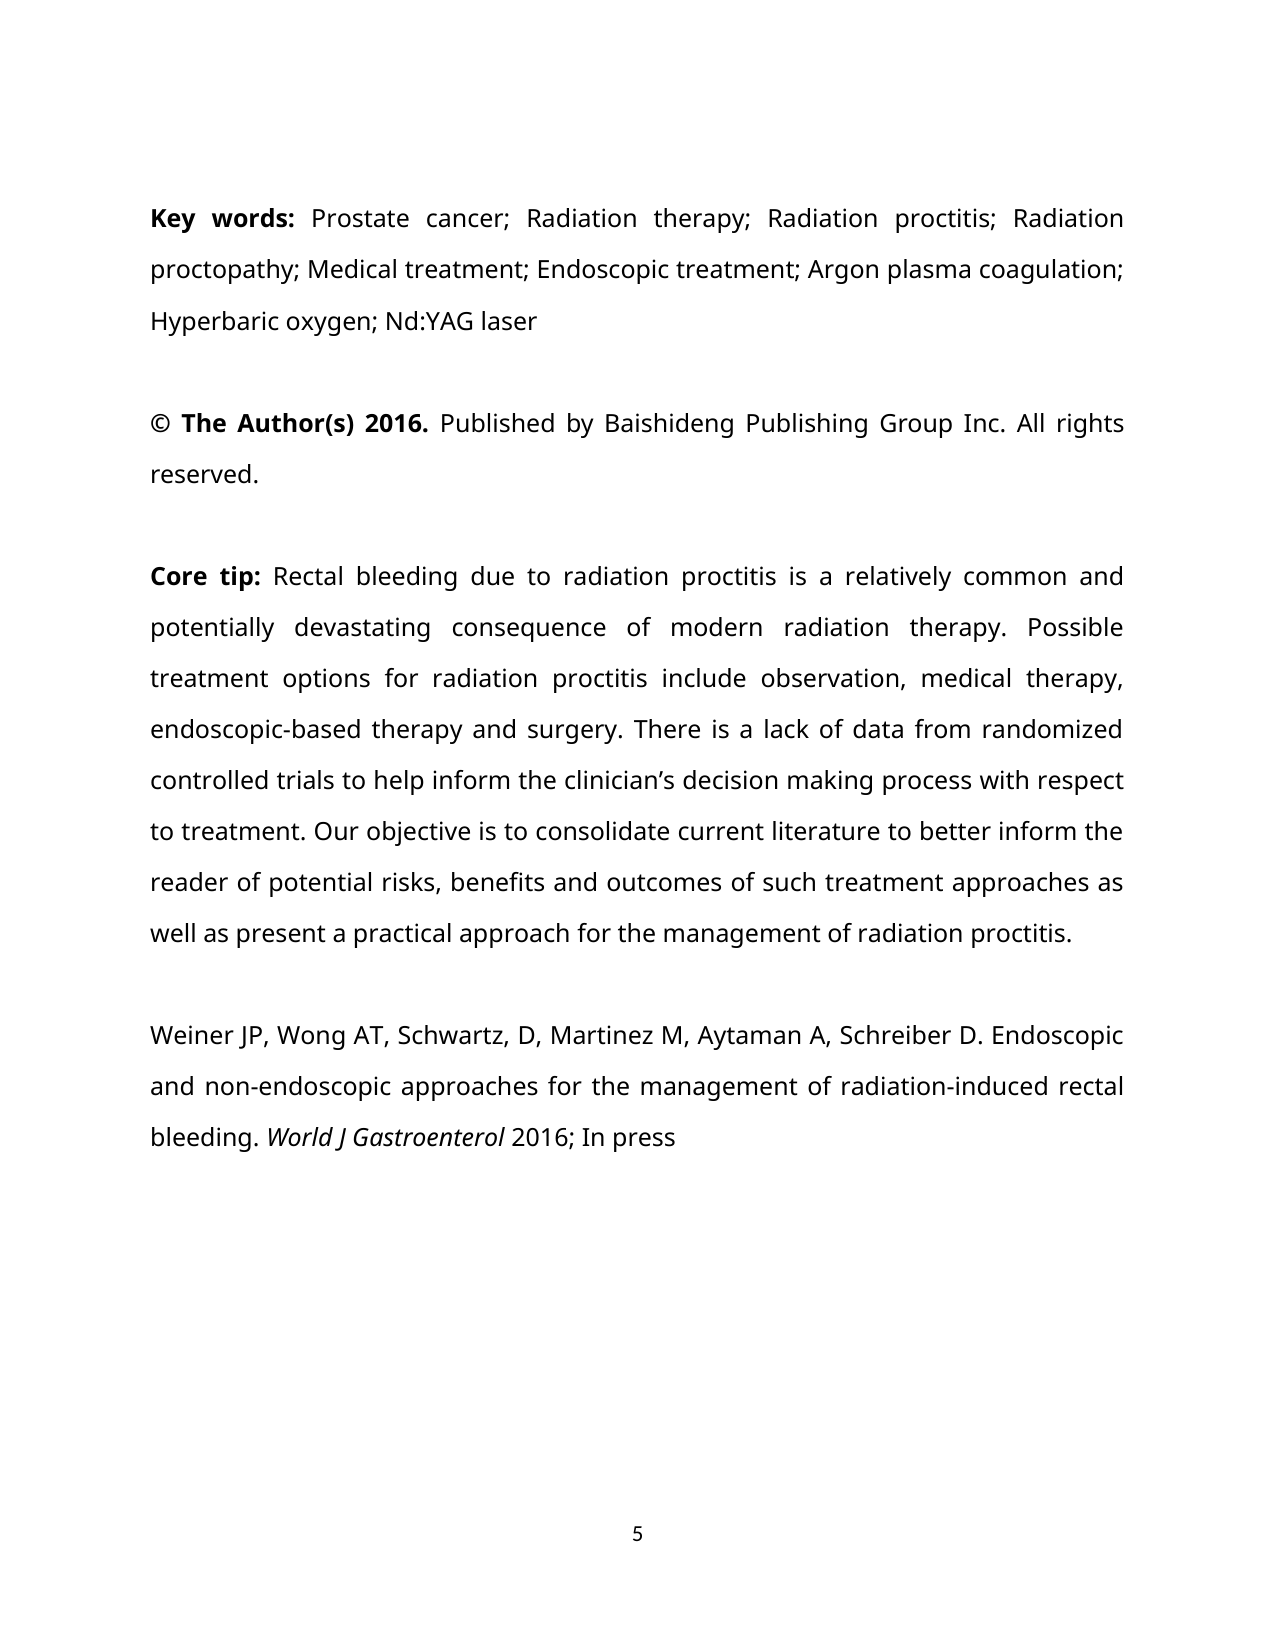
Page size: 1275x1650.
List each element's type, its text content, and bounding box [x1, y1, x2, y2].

text Weiner JP, Wong AT, Schwartz, D, Martinez M, Aytaman A, Schreiber D. Endoscopic and non-endoscopic approaches for the management of radiation-induced rectal bleeding. World J Gastroenterol 2016; In press [150, 1018, 1125, 1154]
text © The Author(s) 2016. Published by Baishideng Publishing Group Inc. All rights reserved. [150, 405, 1125, 490]
text Core tip: Rectal bleeding due to radiation proctitis is a relatively common and potentially devastating consequence of modern radiation therapy. Possible treatment options for radiation proctitis include observation, medical therapy, endoscopic-based therapy and surgery. There is a lack of data from randomized controlled trials to help inform the clinician’s decision making process with respect to treatment. Our objective is to consolidate current literature to better inform the reader of potential risks, benefits and outcomes of such treatment approaches as well as present a practical approach for the management of radiation proctitis. [150, 558, 1125, 950]
text Key words: Prostate cancer; Radiation therapy; Radiation proctitis; Radiation proctopathy; Medical treatment; Endoscopic treatment; Argon plasma coagulation; Hyperbaric oxygen; Nd:YAG laser [150, 201, 1125, 337]
